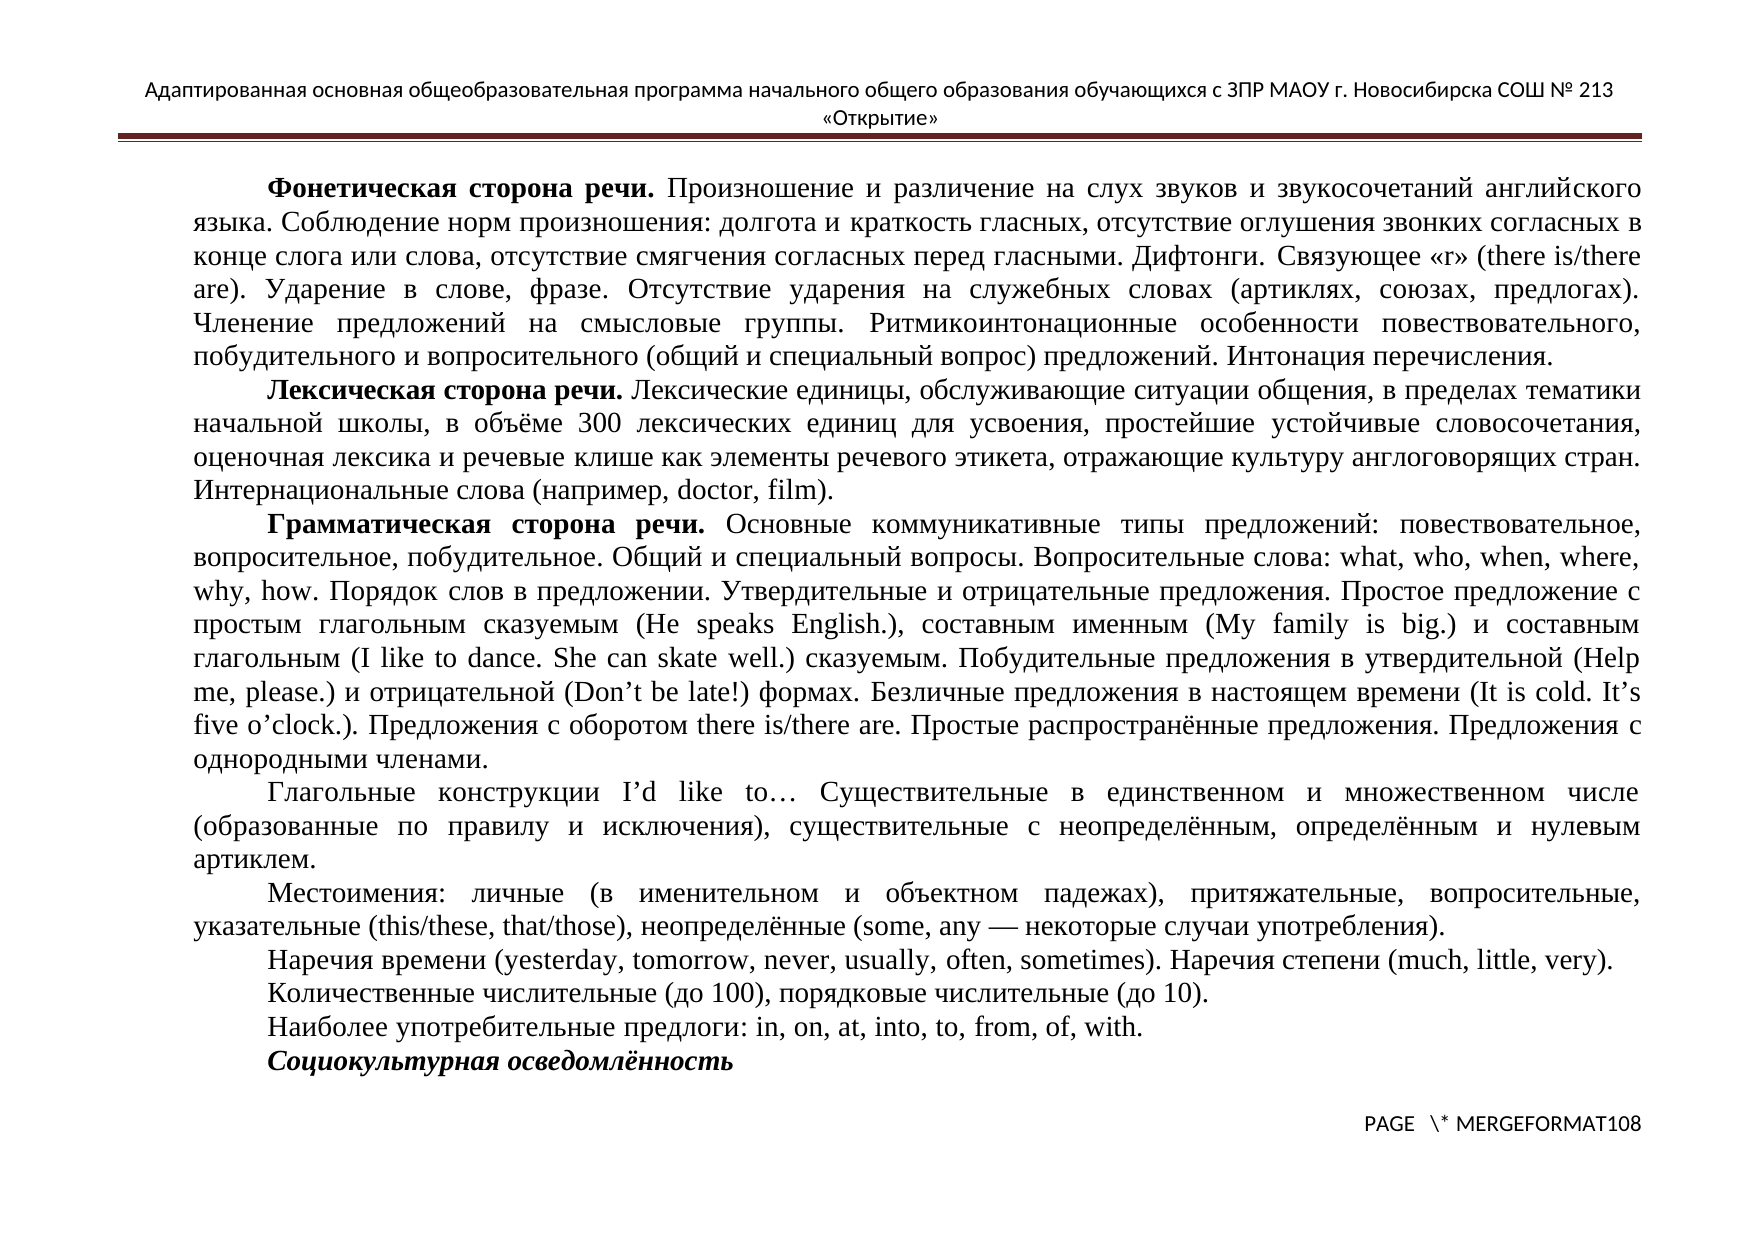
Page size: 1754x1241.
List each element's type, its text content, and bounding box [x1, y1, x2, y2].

text Количественные числительные (до 100), порядковые числительные (до 10). [193, 976, 1642, 1009]
text Наречия времени (yesterday, tomorrow, never, usually, often, sometimes). Наречия степени (much, little, very). [193, 942, 1642, 976]
text Фонетическая сторона речи. Произношение и различение на слух звуков и звукосочетаний английского языка. Соблюдение норм произношения: долгота и краткость гласных, отсутствие оглушения звонких согласных в конце слога или слова, отсутствие смягчения согласных перед гласными. Дифтонги. Связующее «r» (there is/there are). Ударение в слове, фразе. Отсутствие ударения на служебных словах (артиклях, союзах, предлогах). Членение предложений на смысловые группы. Ритмико­интонационные особенности повествовательного, побудительного и вопросительного (общий и специальный вопрос) предложений. Интонация перечисления. [193, 171, 1642, 372]
text Грамматическая сторона речи. Основные коммуникативные типы предложений: повествовательное, вопросительное, побудительное. Общий и специальный вопросы. Вопросительные слова: what, who, when, where, why, how. Порядок слов в предложении. Утвердительные и отрицательные предложения. Простое предложение с простым глагольным сказуемым (He speaks English.), составным именным (My family is big.) и составным глагольным (I like to dance. She can skate well.) сказуемым. Побудительные предложения в утвердительной (Help me, please.) и отрицательной (Don’t be late!) формах. Безличные предложения в настоящем времени (It is cold. It’s five o’clock.). Предложения с оборотом there is/there are. Простые распространённые предложения. Предложения с однородными членами. [193, 506, 1642, 774]
text Глагольные конструкции I’d like to… Существительные в единственном и множественном числе (образованные по правилу и исключения), существительные с неопределённым, определённым и нулевым артиклем. [193, 774, 1642, 875]
text Социокультурная осведомлённость [193, 1043, 1642, 1076]
text Местоимения: личные (в именительном и объектном падежах), притяжательные, вопросительные, указательные (this/these, that/those), неопределённые (some, any — некоторые случаи употребления). [193, 875, 1642, 942]
text Наиболее употребительные предлоги: in, on, at, into, to, from, of, with. [193, 1009, 1642, 1043]
text Лексическая сторона речи. Лексические единицы, обслуживающие ситуации общения, в пределах тематики начальной школы, в объёме 300 лексических единиц для усвоения, простейшие устойчивые словосочетания, оценочная лексика и речевые клише как элементы речевого этикета, отражающие культуру англоговорящих стран. Интернациональные слова (например, doctor, film). [193, 372, 1642, 506]
